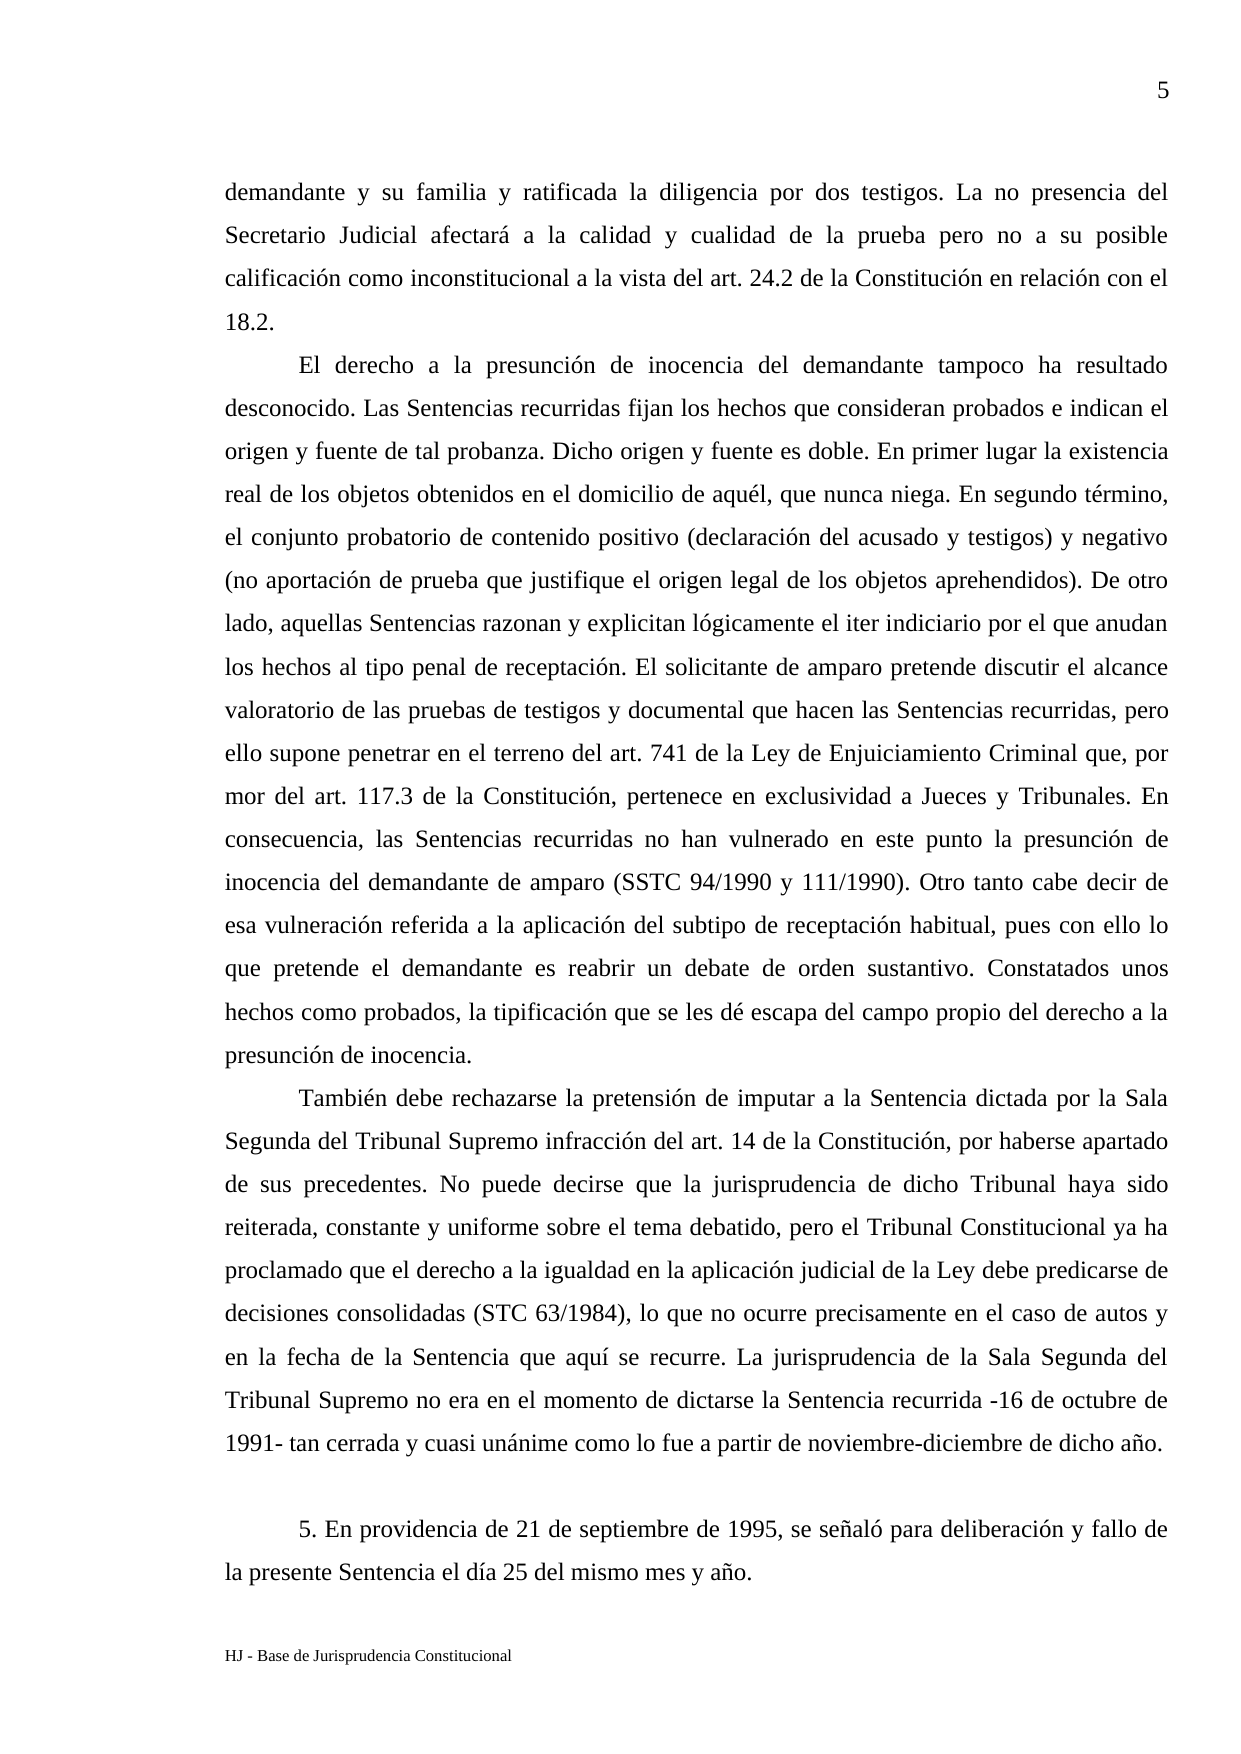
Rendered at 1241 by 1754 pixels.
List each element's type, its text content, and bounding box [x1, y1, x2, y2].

text 5. En providencia de 21 de septiembre de 1995, se señaló para deliberación y fallo de la presente Sentencia el día 25 del mismo mes y año. [224, 1514, 1169, 1586]
text El derecho a la presunción de inocencia del demandante tampoco ha resultado desconocido. Las Sentencias recurridas fijan los hechos que consideran probados e indican el origen y fuente de tal probanza. Dicho origen y fuente es doble. En primer lugar la existencia real de los objetos obtenidos en el domicilio de aquél, que nunca niega. En segundo término, el conjunto probatorio de contenido positivo (declaración del acusado y testigos) y negativo (no aportación de prueba que justifique el origen legal de los objetos aprehendidos). De otro lado, aquellas Sentencias razonan y explicitan lógicamente el iter indiciario por el que anudan los hechos al tipo penal de receptación. El solicitante de amparo pretende discutir el alcance valoratorio de las pruebas de testigos y documental que hacen las Sentencias recurridas, pero ello supone penetrar en el terreno del art. 741 de la Ley de Enjuiciamiento Criminal que, por mor del art. 117.3 de la Constitución, pertenece en exclusividad a Jueces y Tribunales. En consecuencia, las Sentencias recurridas no han vulnerado en este punto la presunción de inocencia del demandante de amparo (SSTC 94/1990 y 111/1990). Otro tanto cabe decir de esa vulneración referida a la aplicación del subtipo de receptación habitual, pues con ello lo que pretende el demandante es reabrir un debate de orden sustantivo. Constatados unos hechos como probados, la tipificación que se les dé escapa del campo propio del derecho a la presunción de inocencia. [224, 350, 1169, 1068]
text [224, 177, 1169, 335]
text También debe rechazarse la pretensión de imputar a la Sentencia dictada por la Sala Segunda del Tribunal Supremo infracción del art. 14 de la Constitución, por haberse apartado de sus precedentes. No puede decirse que la jurisprudencia de dicho Tribunal haya sido reiterada, constante y uniforme sobre el tema debatido, pero el Tribunal Constitucional ya ha proclamado que el derecho a la igualdad en la aplicación judicial de la Ley debe predicarse de decisiones consolidadas (STC 63/1984), lo que no ocurre precisamente en el caso de autos y en la fecha de la Sentencia que aquí se recurre. La jurisprudencia de la Sala Segunda del Tribunal Supremo no era en el momento de dictarse la Sentencia recurrida -16 de octubre de 1991- tan cerrada y cuasi unánime como lo fue a partir de noviembre-diciembre de dicho año. [224, 1083, 1169, 1457]
